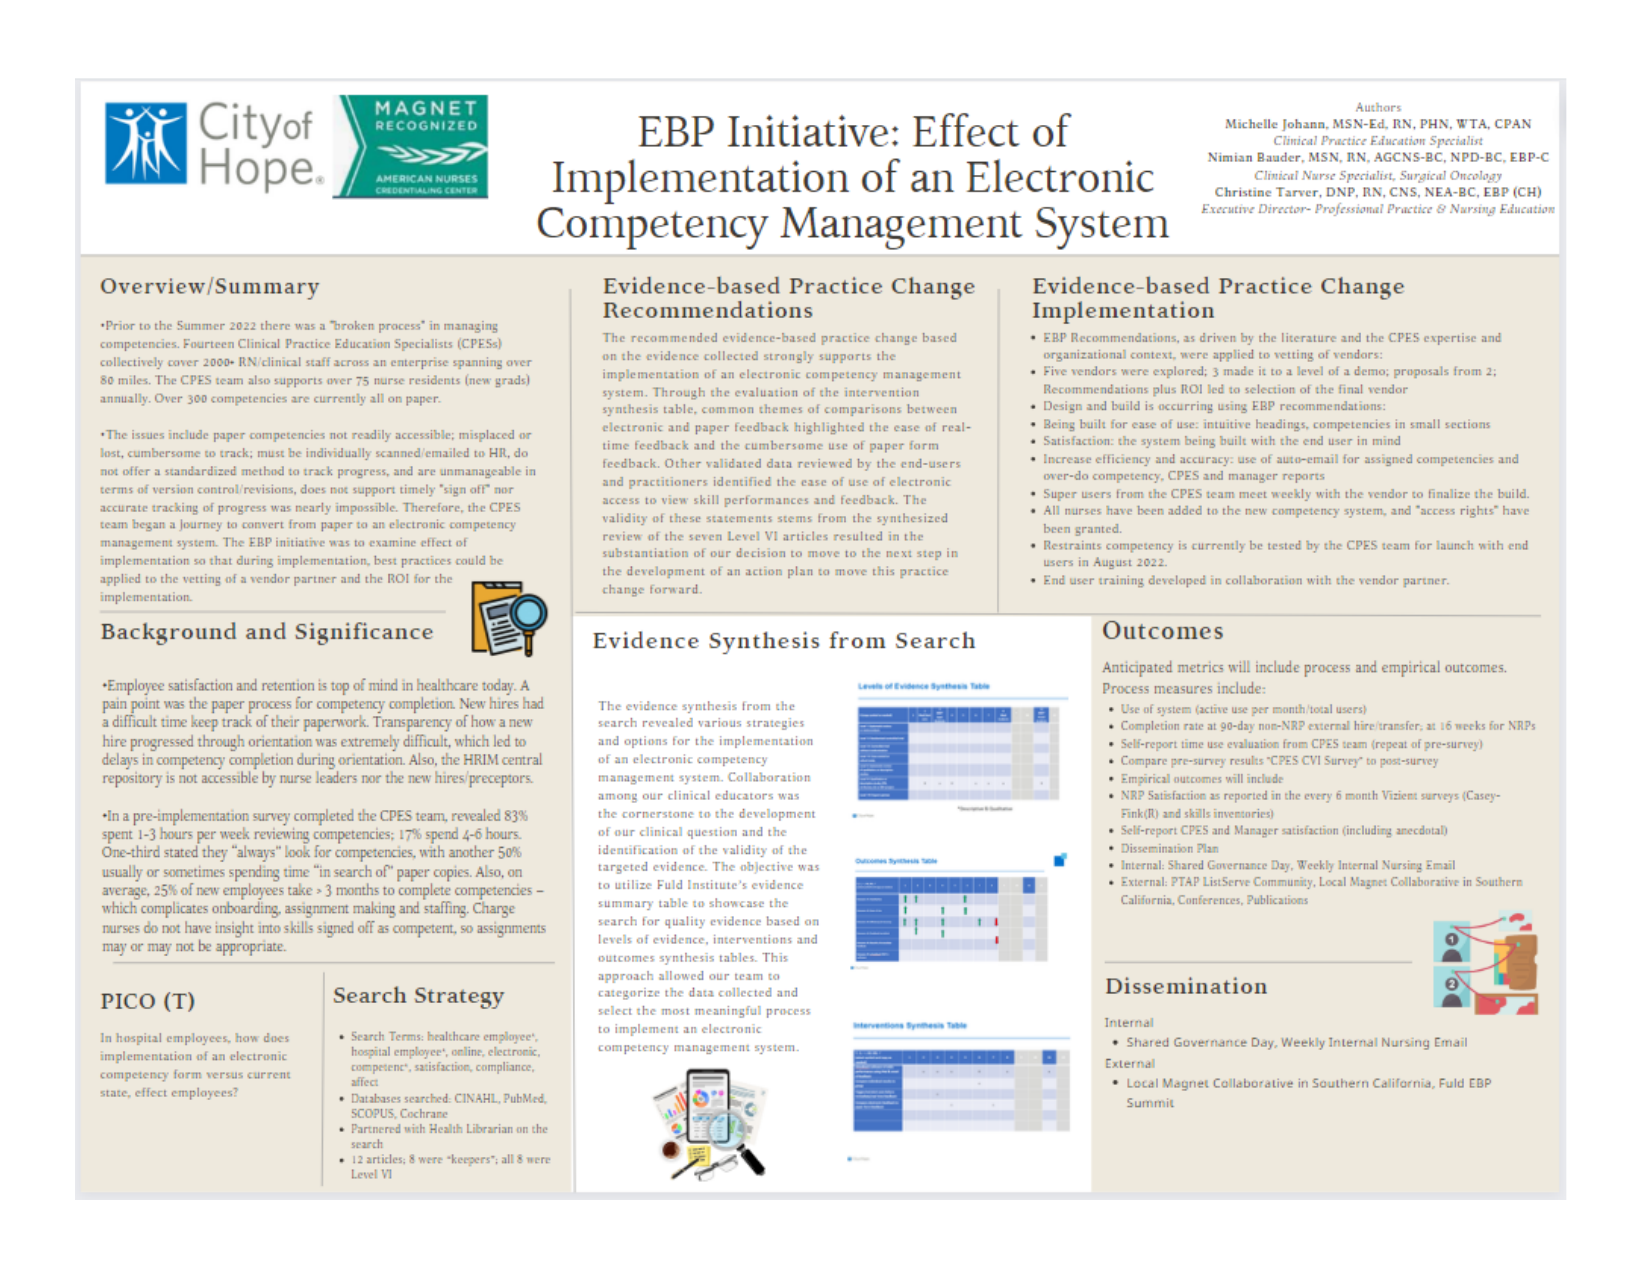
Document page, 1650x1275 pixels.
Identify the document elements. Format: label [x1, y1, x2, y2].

picture [75, 75, 1567, 1200]
